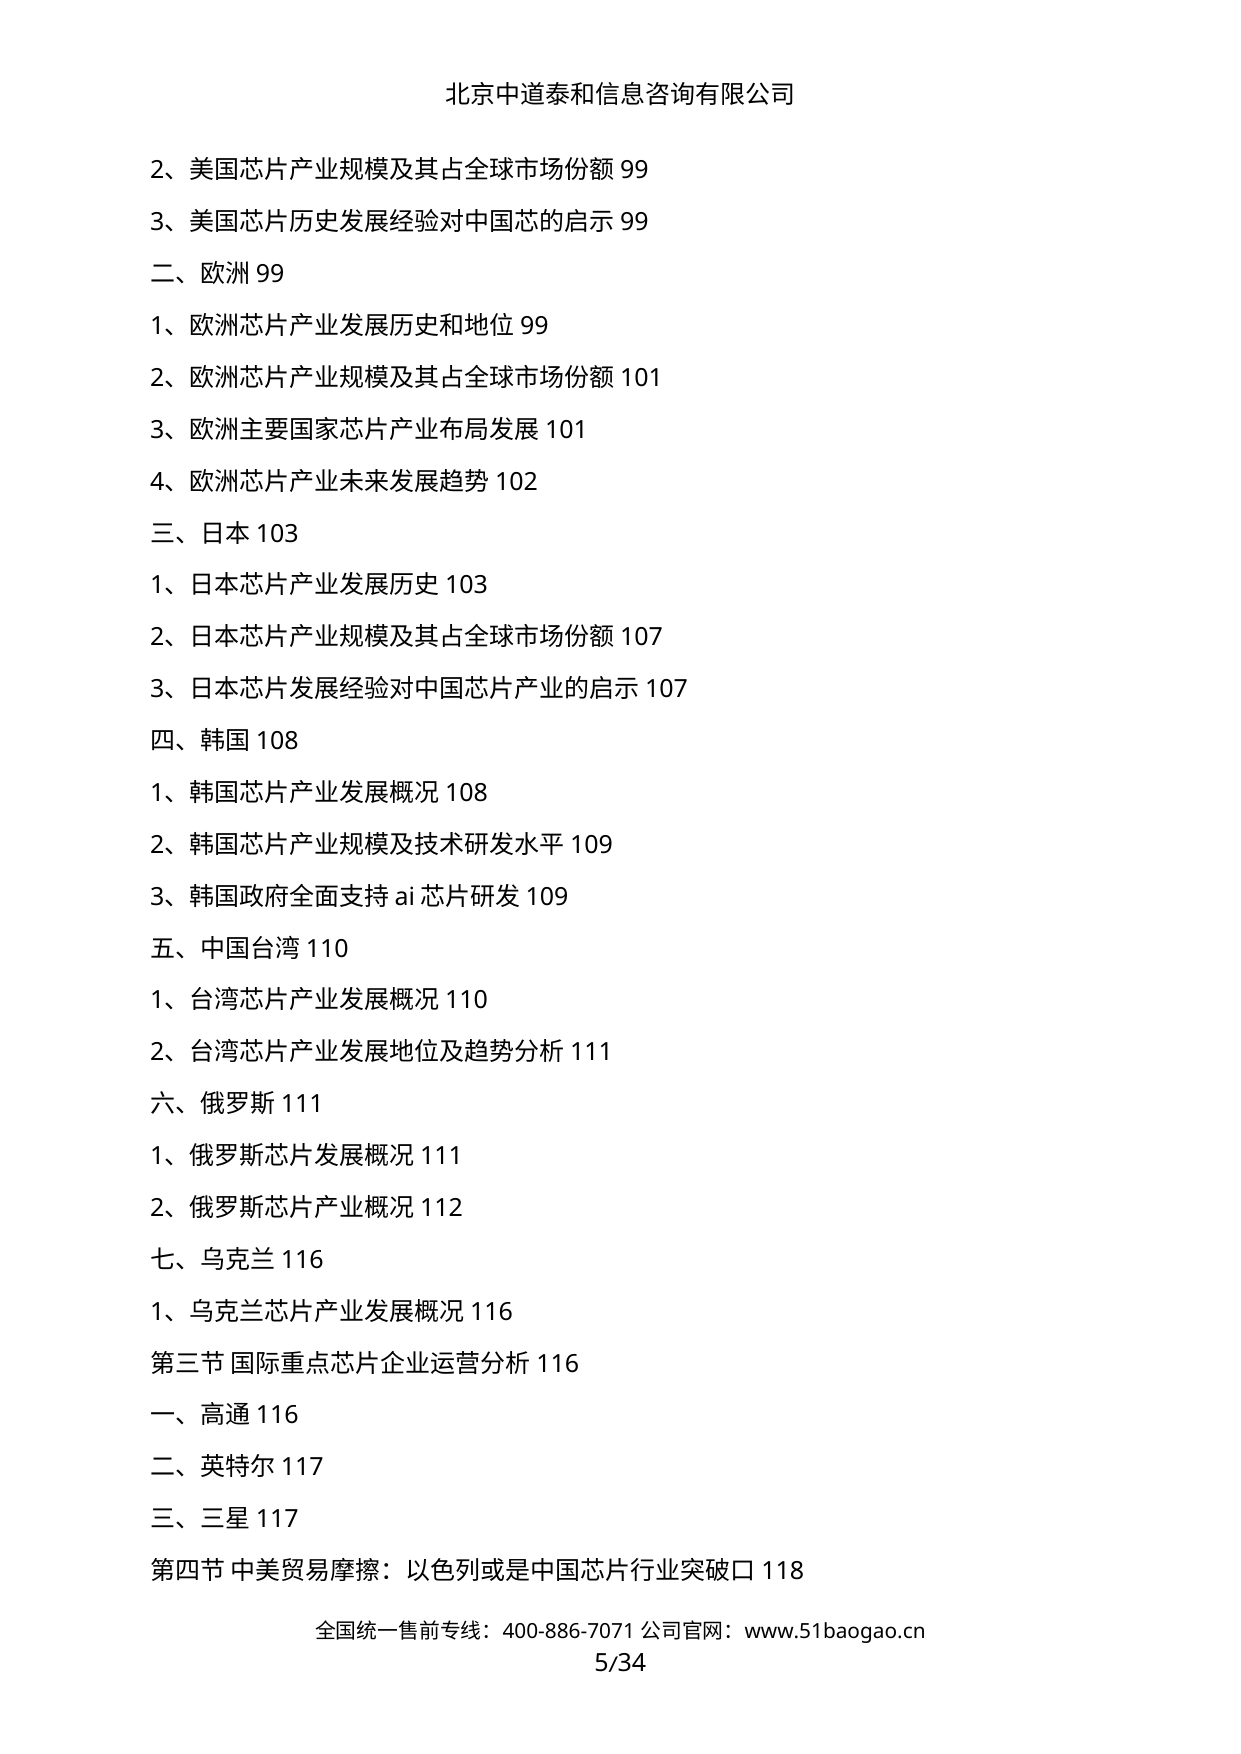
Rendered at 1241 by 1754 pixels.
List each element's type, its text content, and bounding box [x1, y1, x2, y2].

text 1、韩国芯片产业发展概况 108 [150, 772, 1090, 809]
text 2、欧洲芯片产业规模及其占全球市场份额 101 [150, 357, 1090, 394]
text 2、日本芯片产业规模及其占全球市场份额 107 [150, 617, 1090, 653]
text 2、俄罗斯芯片产业概况 112 [150, 1187, 1090, 1224]
text 五、中国台湾 110 [150, 928, 1090, 964]
text 1、欧洲芯片产业发展历史和地位 99 [150, 306, 1090, 342]
text 第三节 国际重点芯片企业运营分析 116 [150, 1343, 1090, 1379]
text 3、韩国政府全面支持ai芯片研发 109 [150, 876, 1090, 912]
text 二、英特尔 117 [150, 1447, 1090, 1483]
text 第四节 中美贸易摩擦：以色列或是中国芯片行业突破口 118 [150, 1551, 1090, 1587]
text 3、欧洲主要国家芯片产业布局发展 101 [150, 409, 1090, 446]
text 七、乌克兰 116 [150, 1239, 1090, 1276]
text 2、美国芯片产业规模及其占全球市场份额 99 [150, 150, 1090, 186]
text 1、俄罗斯芯片发展概况 111 [150, 1136, 1090, 1172]
text 三、日本 103 [150, 513, 1090, 549]
text 4、欧洲芯片产业未来发展趋势 102 [150, 461, 1090, 497]
text 二、欧洲 99 [150, 254, 1090, 290]
text 3、日本芯片发展经验对中国芯片产业的启示 107 [150, 669, 1090, 705]
text 1、日本芯片产业发展历史 103 [150, 565, 1090, 601]
text 三、三星 117 [150, 1499, 1090, 1535]
text 1、乌克兰芯片产业发展概况 116 [150, 1291, 1090, 1327]
text 3、美国芯片历史发展经验对中国芯的启示 99 [150, 202, 1090, 238]
text 1、台湾芯片产业发展概况 110 [150, 980, 1090, 1016]
text 四、韩国 108 [150, 721, 1090, 757]
text 六、俄罗斯 111 [150, 1084, 1090, 1120]
text 2、台湾芯片产业发展地位及趋势分析 111 [150, 1032, 1090, 1068]
text 一、高通 116 [150, 1395, 1090, 1431]
text 2、韩国芯片产业规模及技术研发水平 109 [150, 824, 1090, 861]
